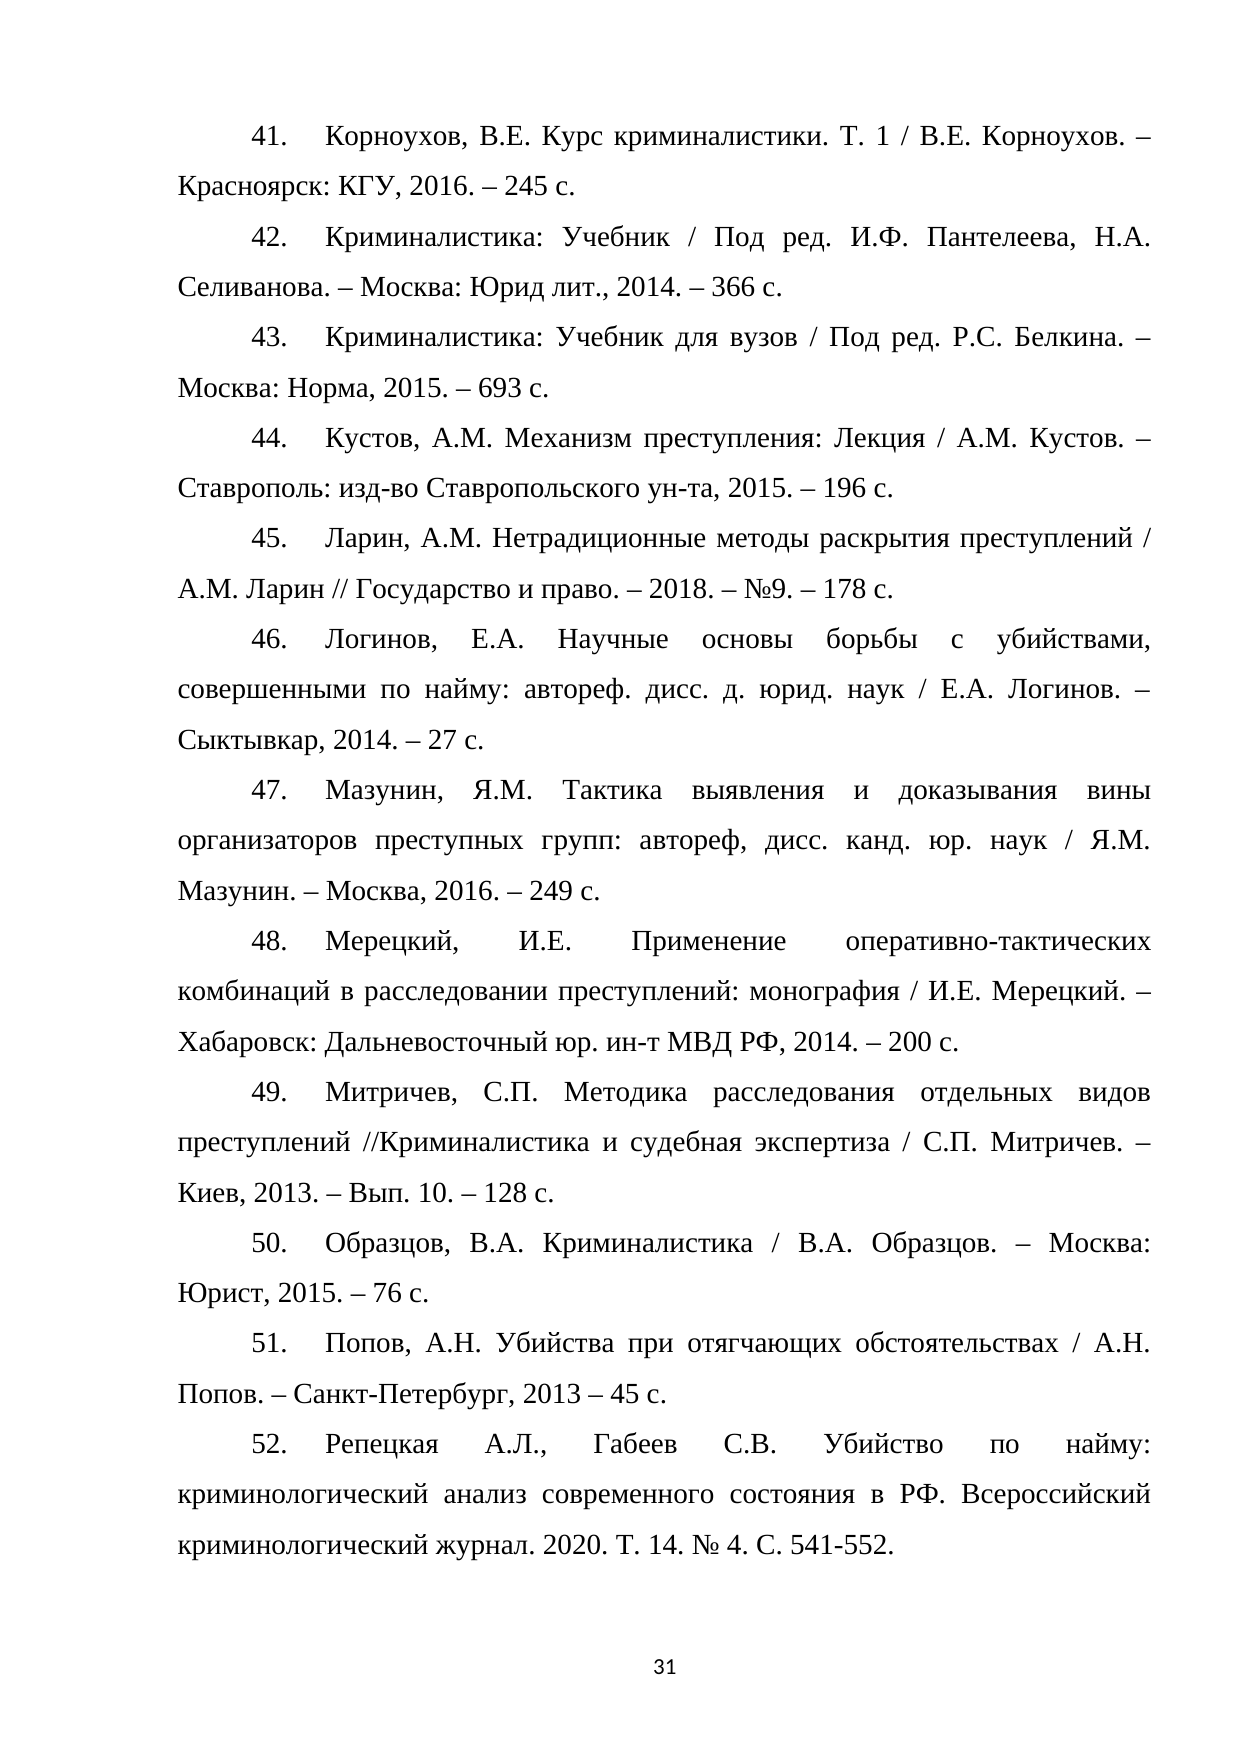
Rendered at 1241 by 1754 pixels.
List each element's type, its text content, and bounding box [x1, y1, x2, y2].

list Митричев, С.П. Методика расследования отдельных видов преступлений //Криминалистика и судебная экспертиза / С.П. Митричев. – Киев, 2013. – Вып. 10. – 128 с. [177, 1074, 1152, 1208]
list Криминалистика: Учебник для вузов / Под ред. Р.С. Белкина. – Москва: Норма, 2015. – 693 с. [177, 319, 1152, 403]
list Кустов, А.М. Механизм преступления: Лекция / А.М. Кустов. – Ставрополь: изд-во Ставропольского ун-та, 2015. – 196 с. [177, 420, 1152, 504]
list Мерецкий, И.Е. Применение оперативно-тактических комбинаций в расследовании преступлений: монография / И.Е. Мерецкий. – Хабаровск: Дальневосточный юр. ин-т МВД РФ, 2014. – 200 с. [177, 1007, 1152, 1057]
list Логинов, Е.А. Научные основы борьбы с убийствами, совершенными по найму: автореф. дисс. д. юрид. наук / Е.А. Логинов. – Сыктывкар, 2014. – 27 с. [177, 705, 1152, 755]
list Образцов, В.А. Криминалистика / В.А. Образцов. – Москва: Юрист, 2015. – 76 с. [177, 1225, 1152, 1309]
list Логинов, Е.А. Научные основы борьбы с убийствами, совершенными по найму: автореф. дисс. д. юрид. наук / Е.А. Логинов. – Сыктывкар, 2014. – 27 с. [177, 621, 1152, 672]
list Ларин, А.М. Нетрадиционные методы раскрытия преступлений / А.М. Ларин // Государство и право. – 2018. – №9. – 178 с. [177, 521, 1152, 604]
list Криминалистика: Учебник / Под ред. И.Ф. Пантелеева, Н.А. Селиванова. – Москва: Юрид лит., 2014. – 366 с. [177, 219, 1152, 303]
list Мерецкий, И.Е. Применение оперативно-тактических комбинаций в расследовании преступлений: монография / И.Е. Мерецкий. – Хабаровск: Дальневосточный юр. ин-т МВД РФ, 2014. – 200 с. [177, 923, 1152, 974]
list Мазунин, Я.М. Тактика выявления и доказывания вины организаторов преступных групп: автореф, дисс. канд. юр. наук / Я.М. Мазунин. – Москва, 2016. – 249 с. [177, 856, 1152, 906]
list Попов, А.Н. Убийства при отягчающих обстоятельствах / А.Н. Попов. – Санкт-Петербург, 2013 – 45 с. [177, 1326, 1152, 1409]
list Репецкая А.Л., Габеев С.В. Убийство по найму: криминологический анализ современного состояния в РФ. Всероссийский криминологический журнал. 2020. Т. 14. № 4. С. 541-552. [177, 1426, 1152, 1560]
list Корноухов, В.Е. Курс криминалистики. Т. 1 / В.Е. Корноухов. – Красноярск: КГУ, 2016. – 245 с. [177, 118, 1152, 202]
list Мазунин, Я.М. Тактика выявления и доказывания вины организаторов преступных групп: автореф, дисс. канд. юр. наук / Я.М. Мазунин. – Москва, 2016. – 249 с. [177, 772, 1152, 823]
